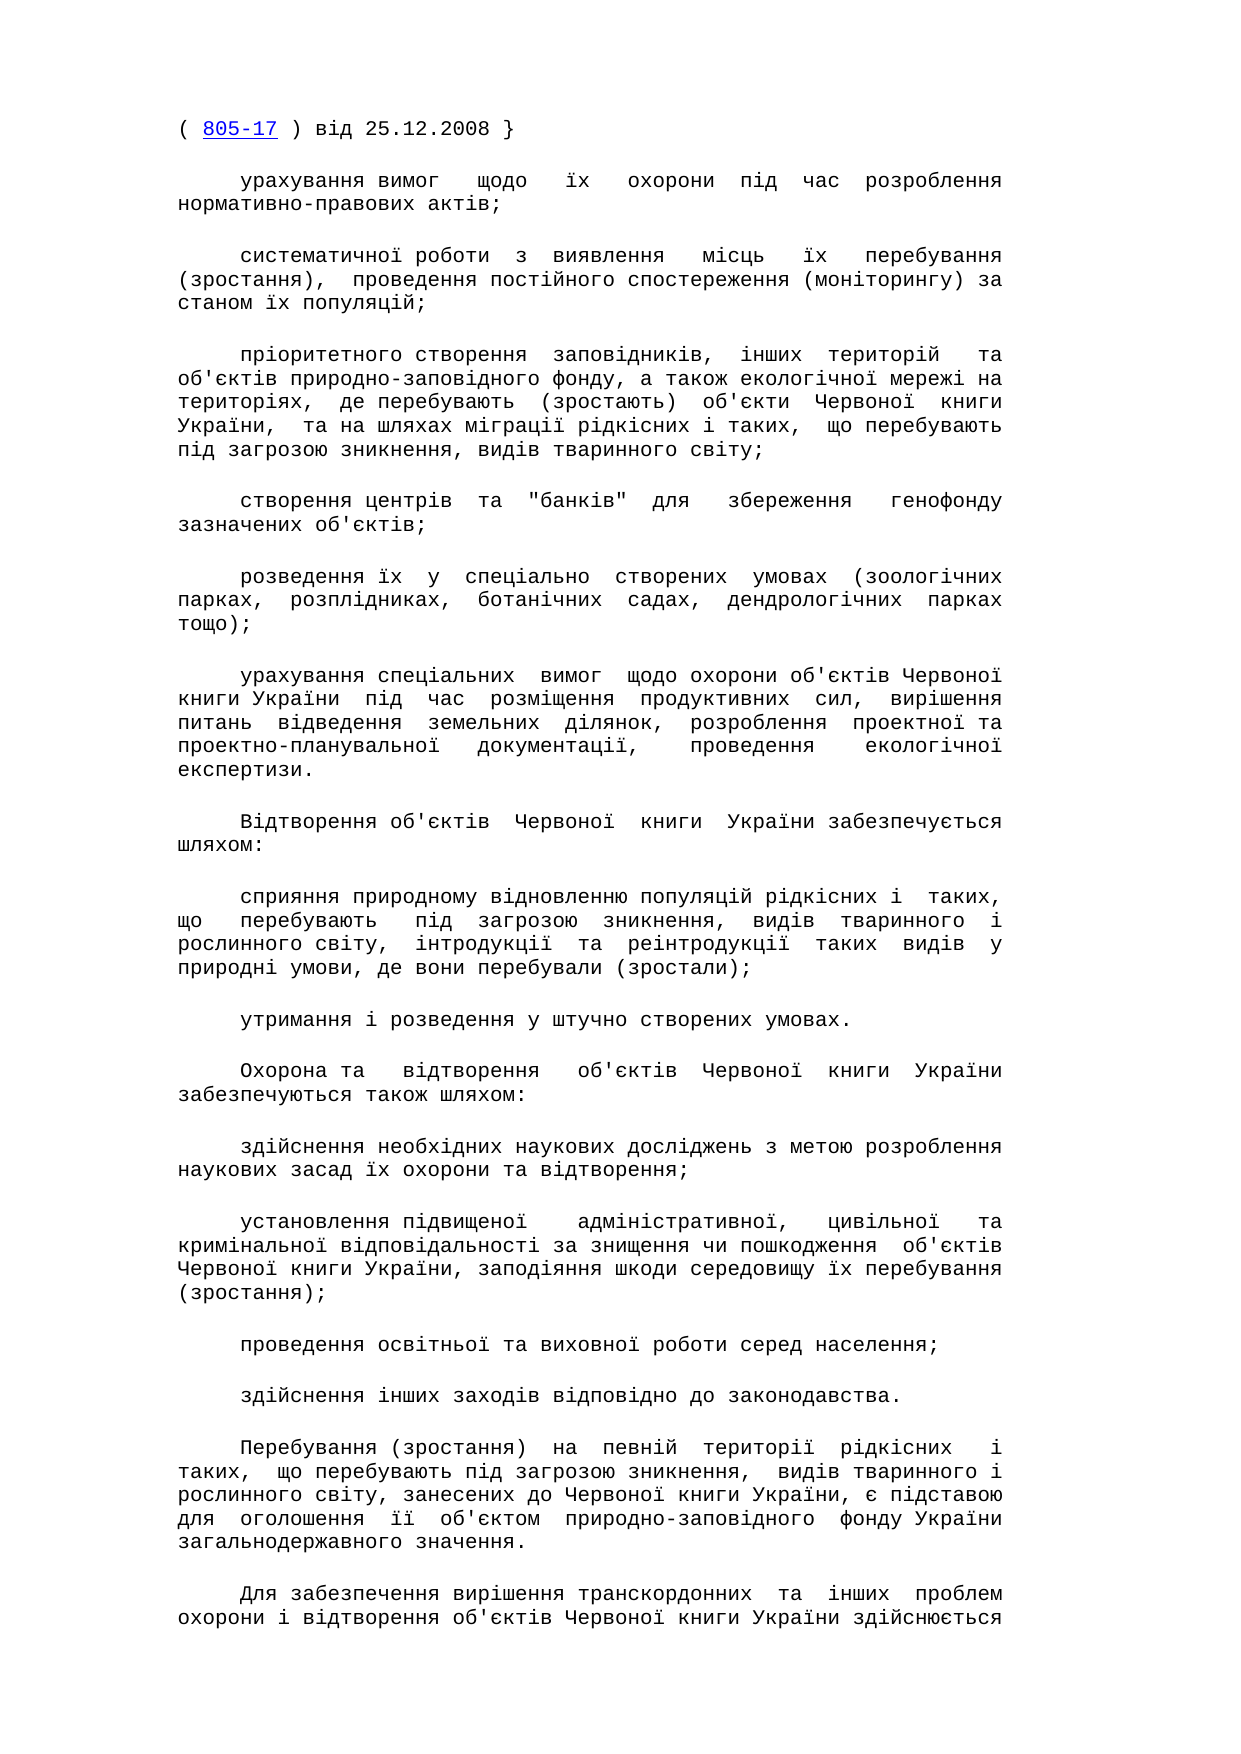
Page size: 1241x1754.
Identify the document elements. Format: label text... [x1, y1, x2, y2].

text урахування спеціальних вимог щодо охорони об'єктів Червоної книги України під час розміщення продуктивних сил, вирішення питань відведення земельних ділянок, розроблення проектної та проектно-планувальної документації, проведення екологічної експертизи. [177, 664, 1152, 811]
text здійснення необхідних наукових досліджень з метою розроблення наукових засад їх охорони та відтворення; [177, 1136, 1152, 1211]
text Охорона та відтворення об'єктів Червоної книги України забезпечуються також шляхом: [177, 1060, 1152, 1136]
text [177, 118, 1152, 170]
text розведення їх у спеціально створених умовах (зоологічних парках, розплідниках, ботанічних садах, дендрологічних парках тощо); [177, 566, 1152, 664]
text Відтворення об'єктів Червоної книги України забезпечується шляхом: [177, 811, 1152, 886]
text створення центрів та "банків" для збереження генофонду зазначених об'єктів; [177, 490, 1152, 566]
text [177, 1583, 1152, 1631]
text урахування вимог щодо їх охорони під час розроблення нормативно-правових актів; [177, 170, 1152, 245]
text систематичної роботи з виявлення місць їх перебування (зростання), проведення постійного спостереження (моніторингу) за станом їх популяцій; [177, 245, 1152, 344]
text Перебування (зростання) на певній території рідкісних і таких, що перебувають під загрозою зникнення, видів тваринного і рослинного світу, занесених до Червоної книги України, є підставою для оголошення її об'єктом природно-заповідного фонду України загальнодержавного значення. [177, 1437, 1152, 1583]
text пріоритетного створення заповідників, інших територій та об'єктів природно-заповідного фонду, а також екологічної мережі на територіях, де перебувають (зростають) об'єкти Червоної книги України, та на шляхах міграції рідкісних і таких, що перебувають під загрозою зникнення, видів тваринного світу; [177, 344, 1152, 490]
text сприяння природному відновленню популяцій рідкісних і таких, що перебувають під загрозою зникнення, видів тваринного і рослинного світу, інтродукції та реінтродукції таких видів у природні умови, де вони перебували (зростали); [177, 886, 1152, 1009]
text установлення підвищеної адміністративної, цивільної та кримінальної відповідальності за знищення чи пошкодження об'єктів Червоної книги України, заподіяння шкоди середовищу їх перебування (зростання); [177, 1211, 1152, 1334]
text проведення освітньої та виховної роботи серед населення; [177, 1334, 1152, 1385]
text здійснення інших заходів відповідно до законодавства. [177, 1385, 1152, 1437]
text утримання і розведення у штучно створених умовах. [177, 1009, 1152, 1060]
